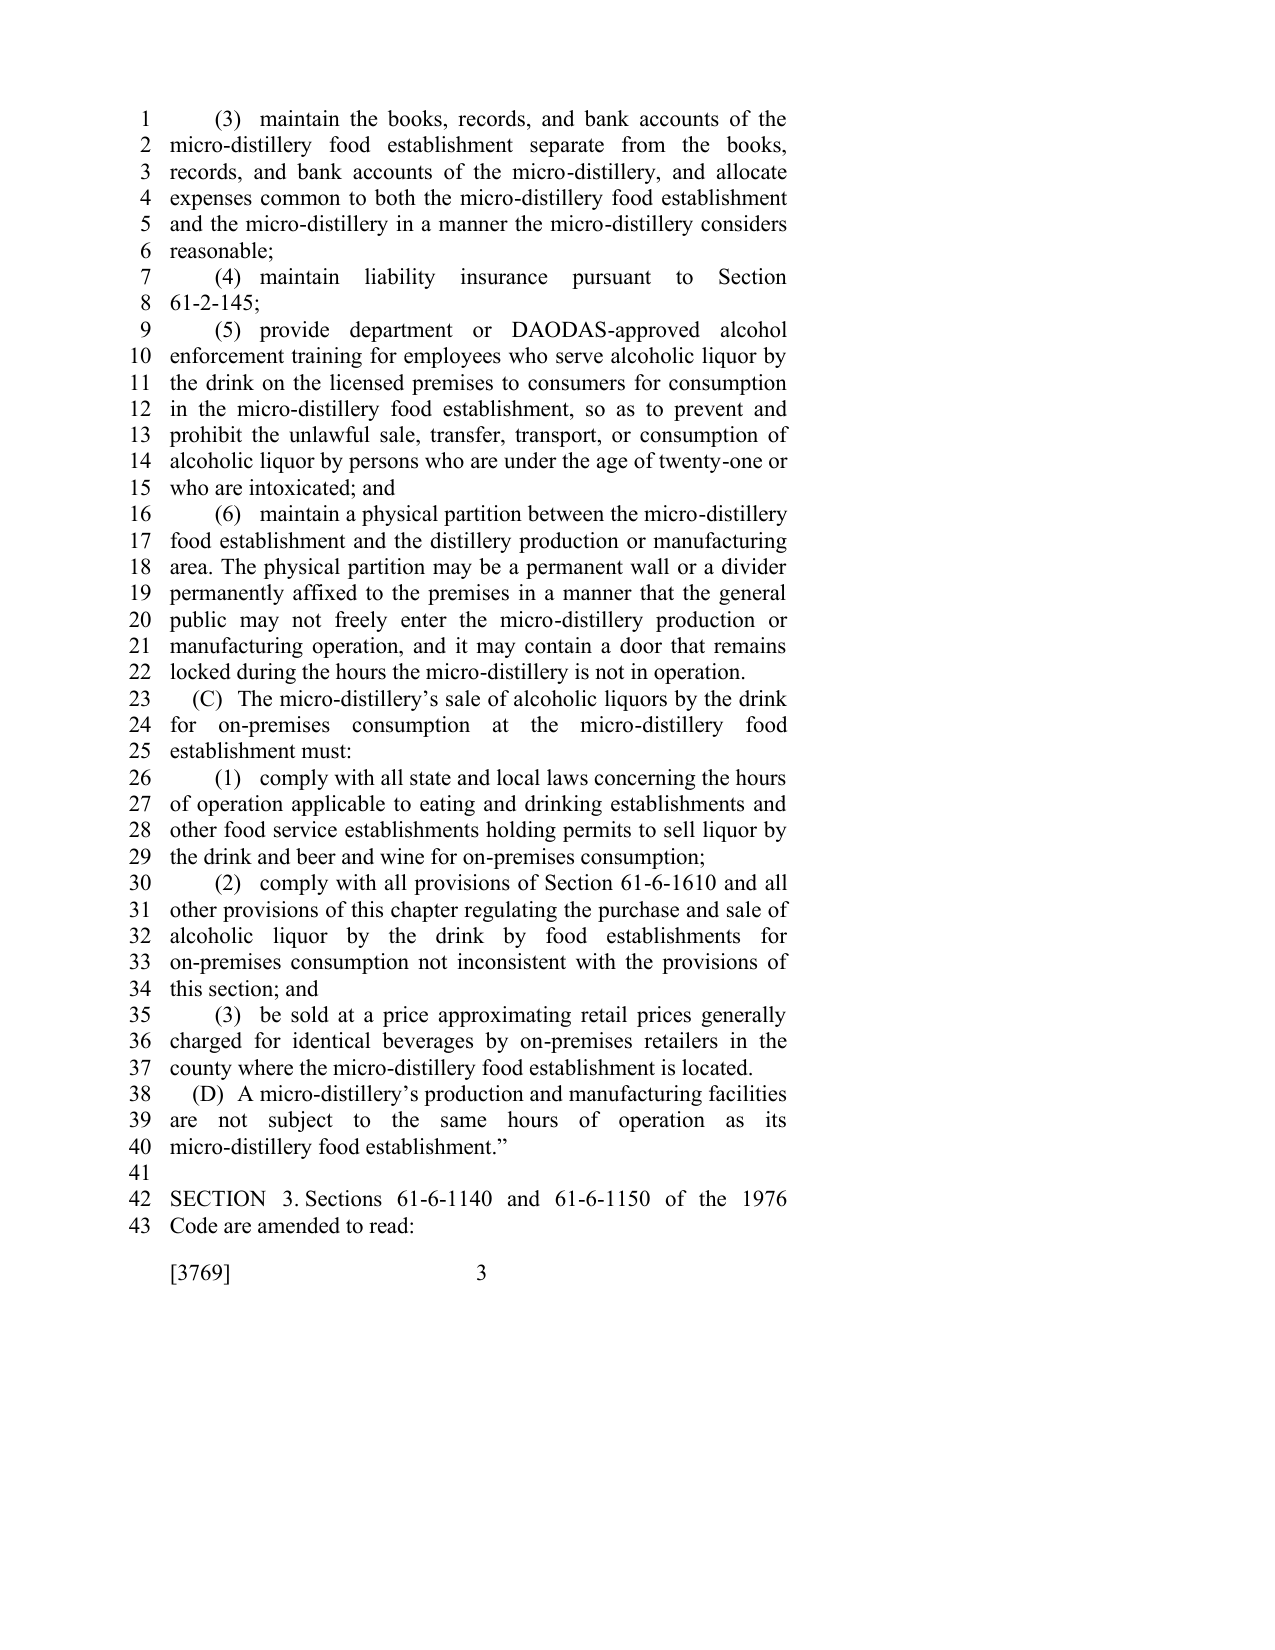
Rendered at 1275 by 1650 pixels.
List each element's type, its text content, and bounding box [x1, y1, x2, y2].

text (D) A micro-distillery’s production and manufacturing facilities are not subject to the same hours of operation as its micro-distillery food establishment.” [169, 1080, 787, 1159]
text SECTION 3. Sections 61-6-1140 and 61-6-1150 of the 1976 Code are amended to read: [169, 1186, 787, 1238]
text (6) maintain a physical partition between the micro-distillery food establishment and the distillery production or manufacturing area. The physical partition may be a permanent wall or a divider permanently affixed to the premises in a manner that the general public may not freely enter the micro-distillery production or manufacturing operation, and it may contain a door that remains locked during the hours the micro-distillery is not in operation. [169, 500, 787, 685]
text (1) comply with all state and local laws concerning the hours of operation applicable to eating and drinking establishments and other food service establishments holding permits to sell liquor by the drink and beer and wine for on-premises consumption; [169, 764, 787, 869]
text (5) provide department or DAODAS-approved alcohol enforcement training for employees who serve alcoholic liquor by the drink on the licensed premises to consumers for consumption in the micro-distillery food establishment, so as to prevent and prohibit the unlawful sale, transfer, transport, or consumption of alcoholic liquor by persons who are under the age of twenty-one or who are intoxicated; and [169, 316, 787, 500]
text (C) The micro-distillery’s sale of alcoholic liquors by the drink for on-premises consumption at the micro-distillery food establishment must: [169, 685, 787, 764]
text (3) maintain the books, records, and bank accounts of the micro-distillery food establishment separate from the books, records, and bank accounts of the micro-distillery, and allocate expenses common to both the micro-distillery food establishment and the micro-distillery in a manner the micro-distillery considers reasonable; [169, 105, 787, 263]
text (4) maintain liability insurance pursuant to Section 61-2-145; [169, 263, 787, 316]
text (3) be sold at a price approximating retail prices generally charged for identical beverages by on-premises retailers in the county where the micro-distillery food establishment is located. [169, 1001, 787, 1080]
text (2) comply with all provisions of Section 61-6-1610 and all other provisions of this chapter regulating the purchase and sale of alcoholic liquor by the drink by food establishments for on-premises consumption not inconsistent with the provisions of this section; and [169, 869, 787, 1001]
